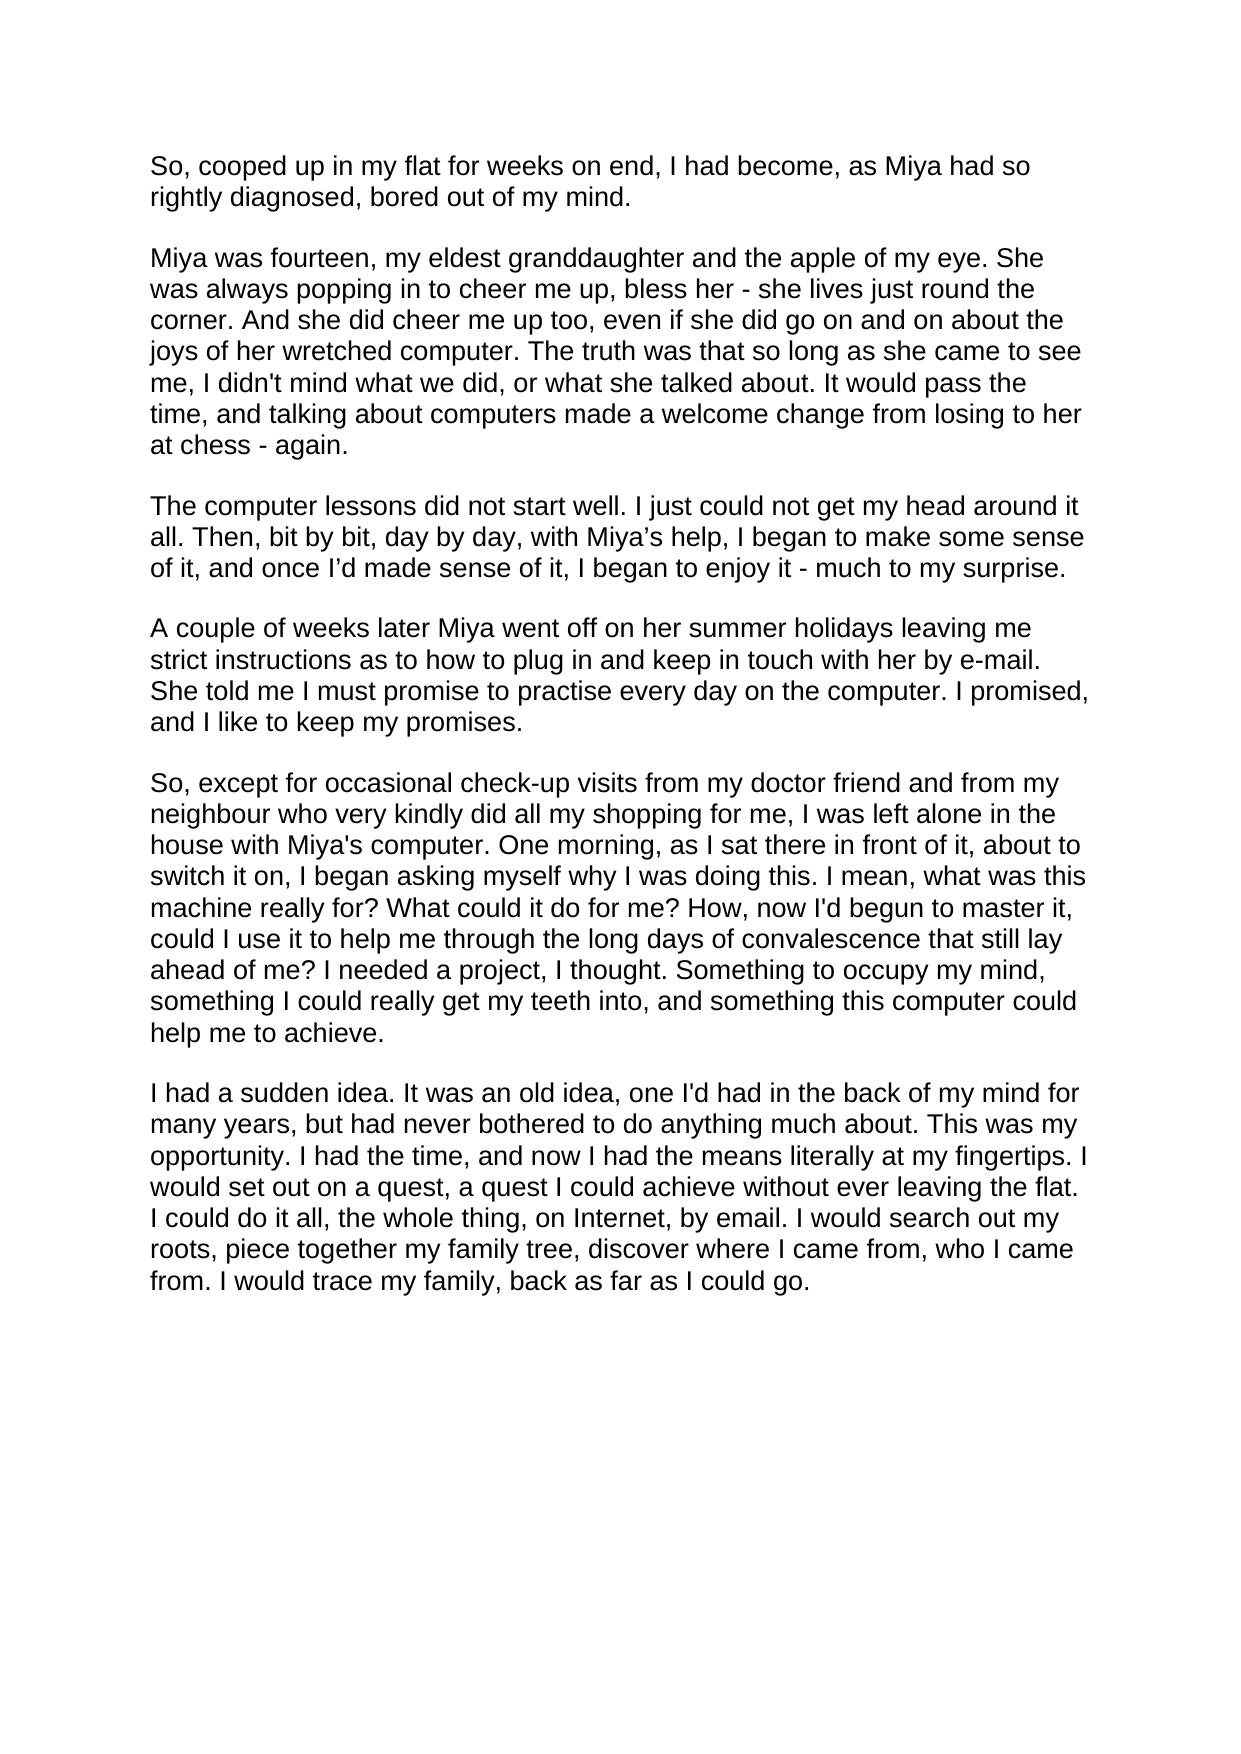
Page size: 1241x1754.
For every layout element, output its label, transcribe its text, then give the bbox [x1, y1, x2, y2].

text A couple of weeks later Miya went off on her summer holidays leaving me strict instructions as to how to plug in and keep in touch with her by e-mail. She told me I must promise to practise every day on the computer. I promised, and I like to keep my promises. [150, 612, 1090, 737]
text I had a sudden idea. It was an old idea, one I'd had in the back of my mind for many years, but had never bothered to do anything much about. This was my opportunity. I had the time, and now I had the means literally at my fingertips. I would set out on a quest, a quest I could achieve without ever leaving the flat. I could do it all, the whole thing, on Internet, by email. I would search out my roots, piece together my family tree, discover where I came from, who I came from. I would trace my family, back as far as I could go. [150, 1077, 1090, 1296]
text So, except for occasional check-up visits from my doctor friend and from my neighbour who very kindly did all my shopping for me, I was left alone in the house with Miya's computer. One morning, as I sat there in front of it, about to switch it on, I began asking myself why I was doing this. I mean, what was this machine really for? What could it do for me? How, now I'd begun to master it, could I use it to help me through the long days of convalescence that still lay ahead of me? I needed a project, I thought. Something to occupy my mind, something I could really get my teeth into, and something this computer could help me to achieve. [150, 767, 1090, 1048]
text So, cooped up in my flat for weeks on end, I had become, as Miya had so rightly diagnosed, bored out of my mind. [150, 150, 1090, 212]
text Miya was fourteen, my eldest granddaughter and the apple of my eye. She was always popping in to cheer me up, bless her - she lives just round the corner. And she did cheer me up too, even if she did go on and on about the joys of her wretched computer. The truth was that so long as she came to see me, I didn't mind what we did, or what she talked about. It would pass the time, and talking about computers made a welcome change from losing to her at chess - again. [150, 242, 1090, 460]
text The computer lessons did not start well. I just could not get my head around it all. Then, bit by bit, day by day, with Miya’s help, I began to make some sense of it, and once I’d made sense of it, I began to enjoy it - much to my surprise. [150, 489, 1090, 583]
